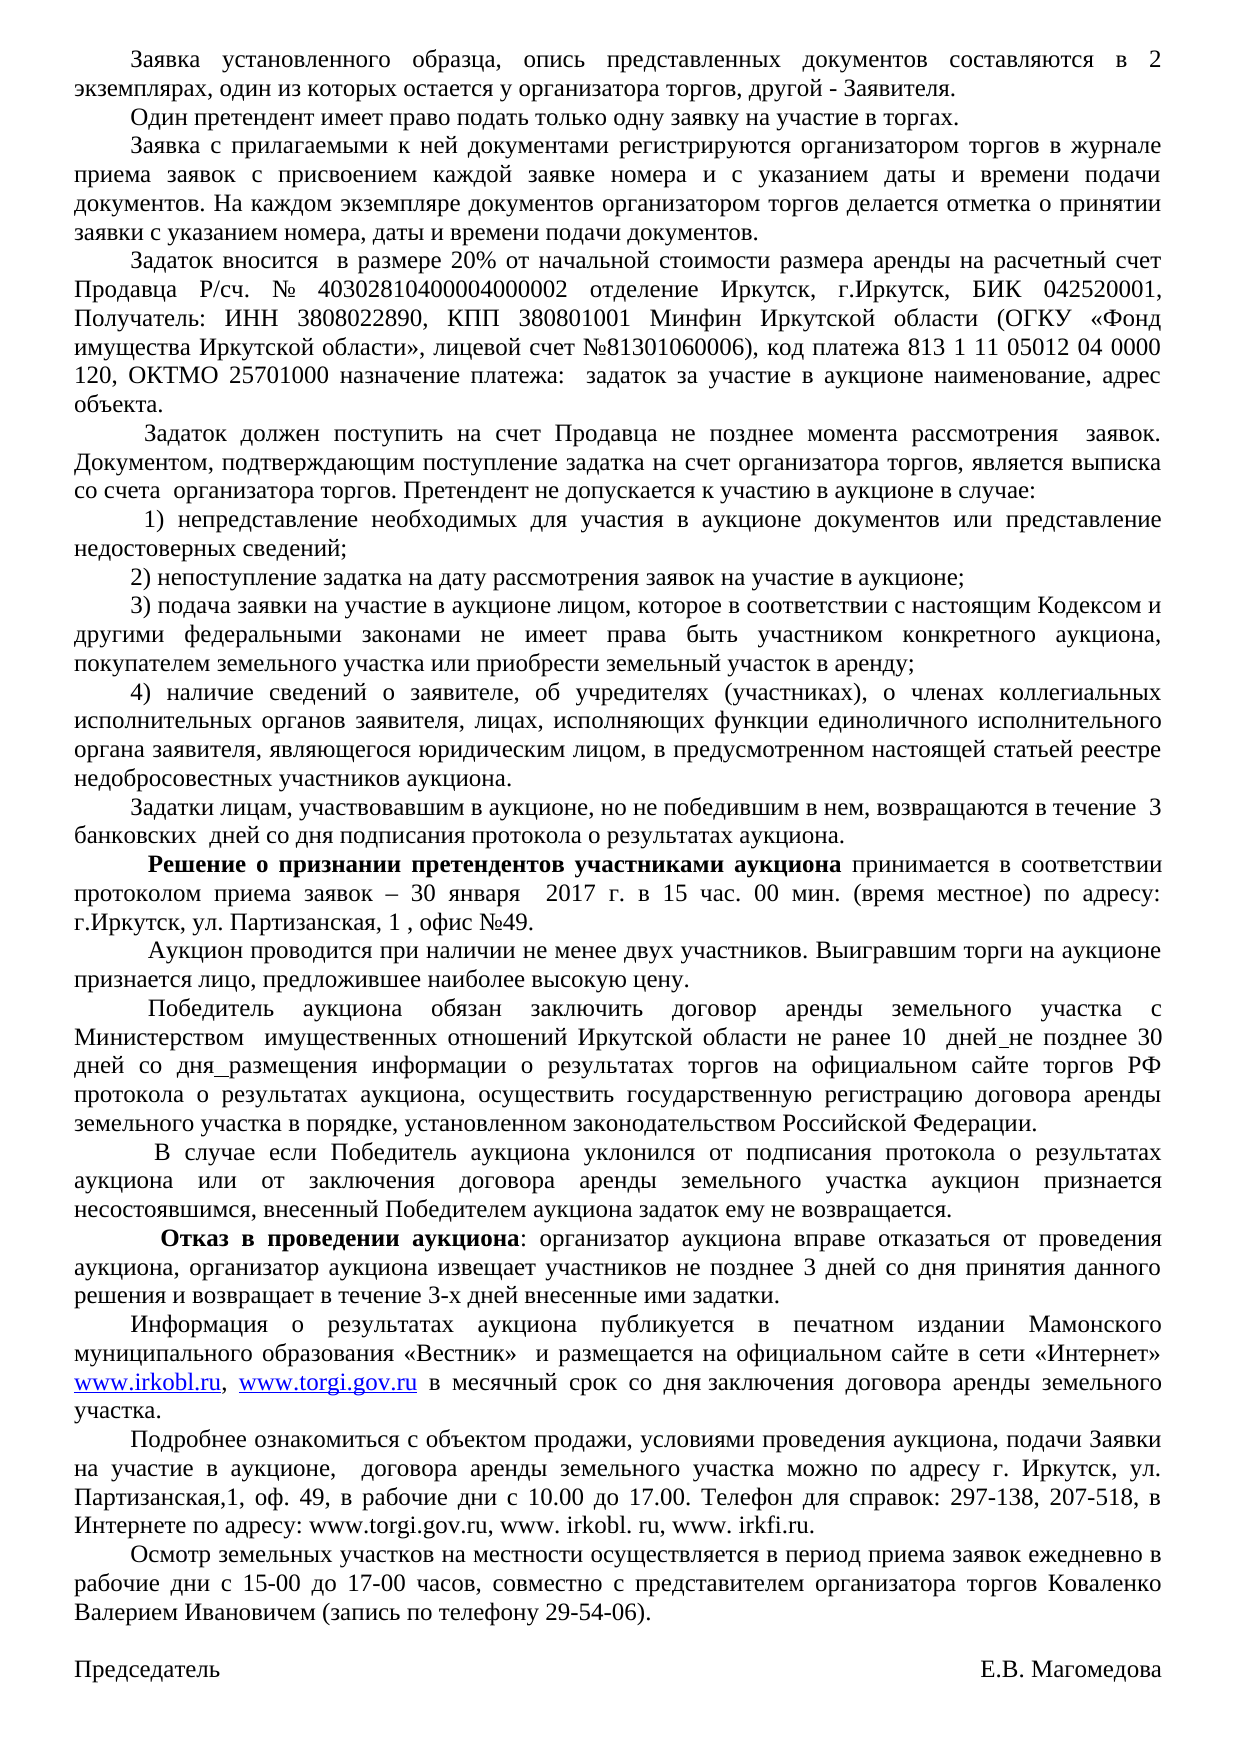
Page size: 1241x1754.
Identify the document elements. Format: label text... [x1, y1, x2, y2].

title Решение о признании претендентов участниками аукциона принимается в соответствии протоколом приема заявок – 30 января 2017 г. в 15 час. 00 мин. (время местное) по адресу: г.Иркутск, ул. Партизанская, 1 , офис №49. [74, 849, 1162, 936]
title Осмотр земельных участков на местности осуществляется в период приема заявок ежедневно в рабочие дни с 15-00 до 17-00 часов, совместно с представителем организатора торгов Коваленко Валерием Ивановичем (запись по телефону 29-54-06). [74, 1539, 1162, 1626]
text 4) наличие сведений о заявителе, об учредителях (участниках), о членах коллегиальных исполнительных органов заявителя, лицах, исполняющих функции единоличного исполнительного органа заявителя, являющегося юридическим лицом, в предусмотренном настоящей статьей реестре недобросовестных участников аукциона. [74, 677, 1162, 792]
title Информация о результатах аукциона публикуется в печатном издании Мамонского муниципального образования «Вестник» и размещается на официальном сайте в сети «Интернет» www.irkobl.ru, www.torgi.gov.ru в месячный срок со дня заключения договора аренды земельного участка. [74, 1309, 1162, 1424]
text Заявка установленного образца, опись представленных документов составляются в 2 экземплярах, один из которых остается у организатора торгов, другой - Заявителя. [74, 44, 1162, 102]
text Заявка с прилагаемыми к ней документами регистрируются организатором торгов в журнале приема заявок с присвоением каждой заявке номера и с указанием даты и времени подачи документов. На каждом экземпляре документов организатором торгов делается отметка о принятии заявки с указанием номера, даты и времени подачи документов. [74, 131, 1162, 246]
title Задаток должен поступить на счет Продавца не позднее момента рассмотрения заявок. Документом, подтверждающим поступление задатка на счет организатора торгов, является выписка со счета организатора торгов. Претендент не допускается к участию в аукционе в случае: [74, 418, 1162, 504]
text 1) непредставление необходимых для участия в аукционе документов или представление недостоверных сведений; [74, 504, 1162, 562]
title Подробнее ознакомиться с объектом продажи, условиями проведения аукциона, подачи Заявки на участие в аукционе, договора аренды земельного участка можно по адресу г. Иркутск, ул. Партизанская,1, оф. 49, в рабочие дни с 10.00 до 17.00. Телефон для справок: 297-138, 207-518, в Интернете по адресу: www.torgi.gov.ru, www. irkobl. ru, www. irkfi.ru. [74, 1424, 1162, 1539]
title Отказ в проведении аукциона: организатор аукциона вправе отказаться от проведения аукциона, организатор аукциона извещает участников не позднее 3 дней со дня принятия данного решения и возвращает в течение 3-х дней внесенные ими задатки. [74, 1223, 1162, 1309]
text Один претендент имеет право подать только одну заявку на участие в торгах. [74, 102, 1162, 131]
text 3) подача заявки на участие в аукционе лицом, которое в соответствии с настоящим Кодексом и другими федеральными законами не имеет права быть участником конкретного аукциона, покупателем земельного участка или приобрести земельный участок в аренду; [74, 591, 1162, 677]
text Победитель аукциона обязан заключить договор аренды земельного участка с Министерством имущественных отношений Иркутской области не ранее 10 дней не позднее 30 дней со дня размещения информации о результатах торгов на официальном сайте торгов РФ протокола о результатах аукциона, осуществить государственную регистрацию договора аренды земельного участка в порядке, установленном законодательством Российской Федерации. [74, 993, 1162, 1137]
text В случае если Победитель аукциона уклонился от подписания протокола о результатах аукциона или от заключения договора аренды земельного участка аукцион признается несостоявшимся, внесенный Победителем аукциона задаток ему не возвращается. [74, 1137, 1162, 1223]
title Председатель Е.В. Магомедова [74, 1654, 1162, 1683]
text 2) непоступление задатка на дату рассмотрения заявок на участие в аукционе; [74, 562, 1162, 591]
title Задатки лицам, участвовавшим в аукционе, но не победившим в нем, возвращаются в течение 3 банковских дней со дня подписания протокола о результатах аукциона. [74, 792, 1162, 849]
title Аукцион проводится при наличии не менее двух участников. Выигравшим торги на аукционе признается лицо, предложившее наиболее высокую цену. [74, 936, 1162, 993]
text Задаток вносится в размере 20% от начальной стоимости размера аренды на расчетный счет Продавца Р/сч. № 40302810400004000002 отделение Иркутск, г.Иркутск, БИК 042520001, Получатель: ИНН 3808022890, КПП 380801001 Минфин Иркутской области (ОГКУ «Фонд имущества Иркутской области», лицевой счет №81301060006), код платежа 813 1 11 05012 04 0000 120, ОКТМО 25701000 назначение платежа: задаток за участие в аукционе наименование, адрес объекта. [74, 246, 1162, 418]
